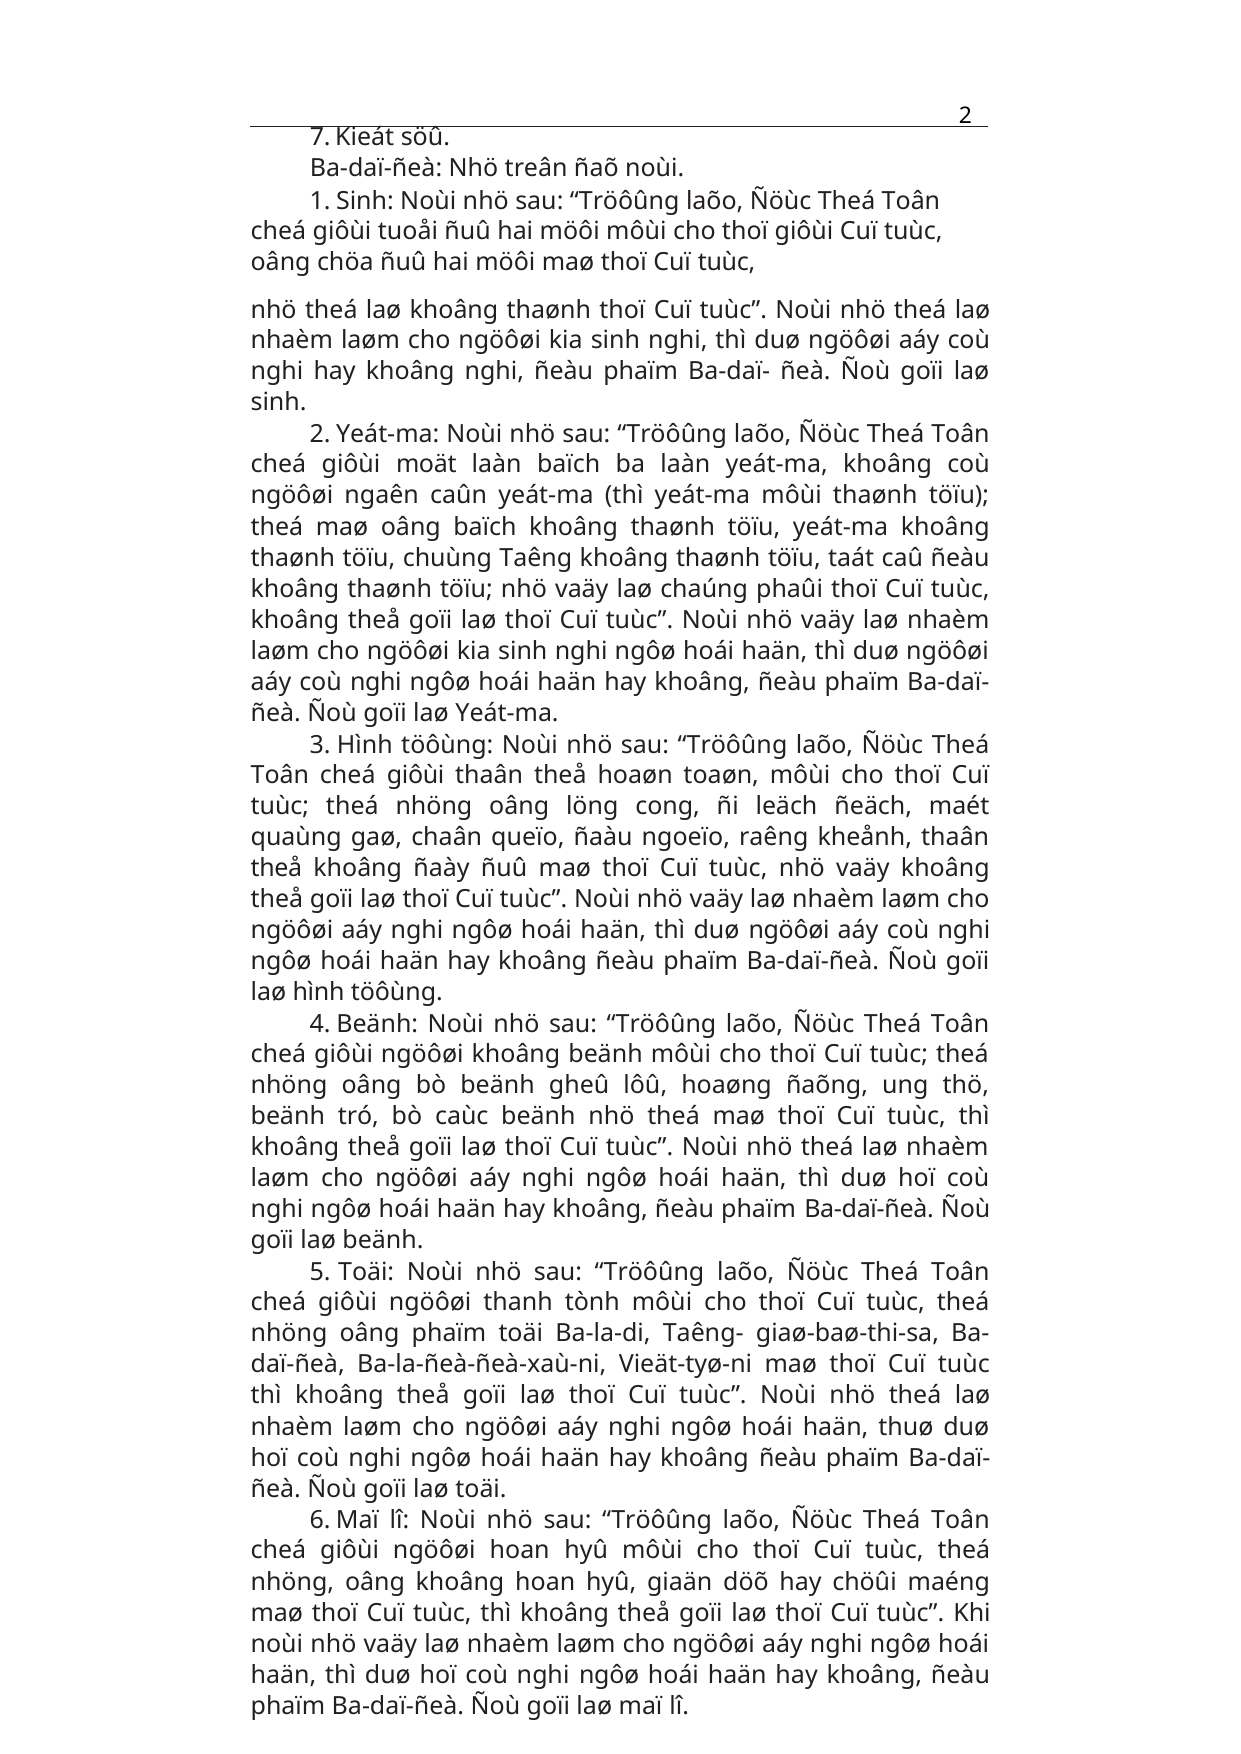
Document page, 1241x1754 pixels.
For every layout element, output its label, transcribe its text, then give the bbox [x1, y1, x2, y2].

list Sinh: Noùi nhö sau: “Tröôûng laõo, Ñöùc Theá Toân cheá giôùi tuoåi ñuû hai möôi môùi cho thoï giôùi Cuï tuùc, oâng chöa ñuû hai möôi maø thoï Cuï tuùc, [250, 184, 988, 277]
text nhö theá laø khoâng thaønh thoï Cuï tuùc”. Noùi nhö theá laø nhaèm laøm cho ngöôøi kia sinh nghi, thì duø ngöôøi aáy coù nghi hay khoâng nghi, ñeàu phaïm Ba-daï- ñeà. Ñoù goïi laø sinh. [250, 294, 990, 418]
list Beänh: Noùi nhö sau: “Tröôûng laõo, Ñöùc Theá Toân cheá giôùi ngöôøi khoâng beänh môùi cho thoï Cuï tuùc; theá nhöng oâng bò beänh gheû lôû, hoaøng ñaõng, ung thö, beänh tró, bò caùc beänh nhö theá maø thoï Cuï tuùc, thì khoâng theå goïi laø thoï Cuï tuùc”. Noùi nhö theá laø nhaèm laøm cho ngöôøi aáy nghi ngôø hoái haän, thì duø hoï coù nghi ngôø hoái haän hay khoâng, ñeàu phaïm Ba-daï-ñeà. Ñoù goïi laø beänh. [250, 1008, 990, 1256]
list Yeát-ma: Noùi nhö sau: “Tröôûng laõo, Ñöùc Theá Toân cheá giôùi moät laàn baïch ba laàn yeát-ma, khoâng coù ngöôøi ngaên caûn yeát-ma (thì yeát-ma môùi thaønh töïu); theá maø oâng baïch khoâng thaønh töïu, yeát-ma khoâng thaønh töïu, chuùng Taêng khoâng thaønh töïu, taát caû ñeàu khoâng thaønh töïu; nhö vaäy laø chaúng phaûi thoï Cuï tuùc, khoâng theå goïi laø thoï Cuï tuùc”. Noùi nhö vaäy laø nhaèm laøm cho ngöôøi kia sinh nghi ngôø hoái haän, thì duø ngöôøi aáy coù nghi ngôø hoái haän hay khoâng, ñeàu phaïm Ba-daï-ñeà. Ñoù goïi laø Yeát-ma. [250, 418, 990, 728]
text Ba-daï-ñeà: Nhö treân ñaõ noùi. [309, 152, 1065, 183]
list Maï lî: Noùi nhö sau: “Tröôûng laõo, Ñöùc Theá Toân cheá giôùi ngöôøi hoan hyû môùi cho thoï Cuï tuùc, theá nhöng, oâng khoâng hoan hyû, giaän döõ hay chöûi maéng maø thoï Cuï tuùc, thì khoâng theå goïi laø thoï Cuï tuùc”. Khi noùi nhö vaäy laø nhaèm laøm cho ngöôøi aáy nghi ngôø hoái haän, thì duø hoï coù nghi ngôø hoái haän hay khoâng, ñeàu phaïm Ba-daï-ñeà. Ñoù goïi laø maï lî. [250, 1504, 990, 1721]
list Toäi: Noùi nhö sau: “Tröôûng laõo, Ñöùc Theá Toân cheá giôùi ngöôøi thanh tònh môùi cho thoï Cuï tuùc, theá nhöng oâng phaïm toäi Ba-la-di, Taêng- giaø-baø-thi-sa, Ba-daï-ñeà, Ba-la-ñeà-ñeà-xaù-ni, Vieät-tyø-ni maø thoï Cuï tuùc thì khoâng theå goïi laø thoï Cuï tuùc”. Noùi nhö theá laø nhaèm laøm cho ngöôøi aáy nghi ngôø hoái haän, thuø duø hoï coù nghi ngôø hoái haän hay khoâng ñeàu phaïm Ba-daï-ñeà. Ñoù goïi laø toäi. [250, 1256, 990, 1504]
list Hình töôùng: Noùi nhö sau: “Tröôûng laõo, Ñöùc Theá Toân cheá giôùi thaân theå hoaøn toaøn, môùi cho thoï Cuï tuùc; theá nhöng oâng löng cong, ñi leäch ñeäch, maét quaùng gaø, chaân queïo, ñaàu ngoeïo, raêng kheånh, thaân theå khoâng ñaày ñuû maø thoï Cuï tuùc, nhö vaäy khoâng theå goïi laø thoï Cuï tuùc”. Noùi nhö vaäy laø nhaèm laøm cho ngöôøi aáy nghi ngôø hoái haän, thì duø ngöôøi aáy coù nghi ngôø hoái haän hay khoâng ñeàu phaïm Ba-daï-ñeà. Ñoù goïi laø hình töôùng. [250, 728, 990, 1008]
list Kieát söû. [309, 121, 1065, 152]
